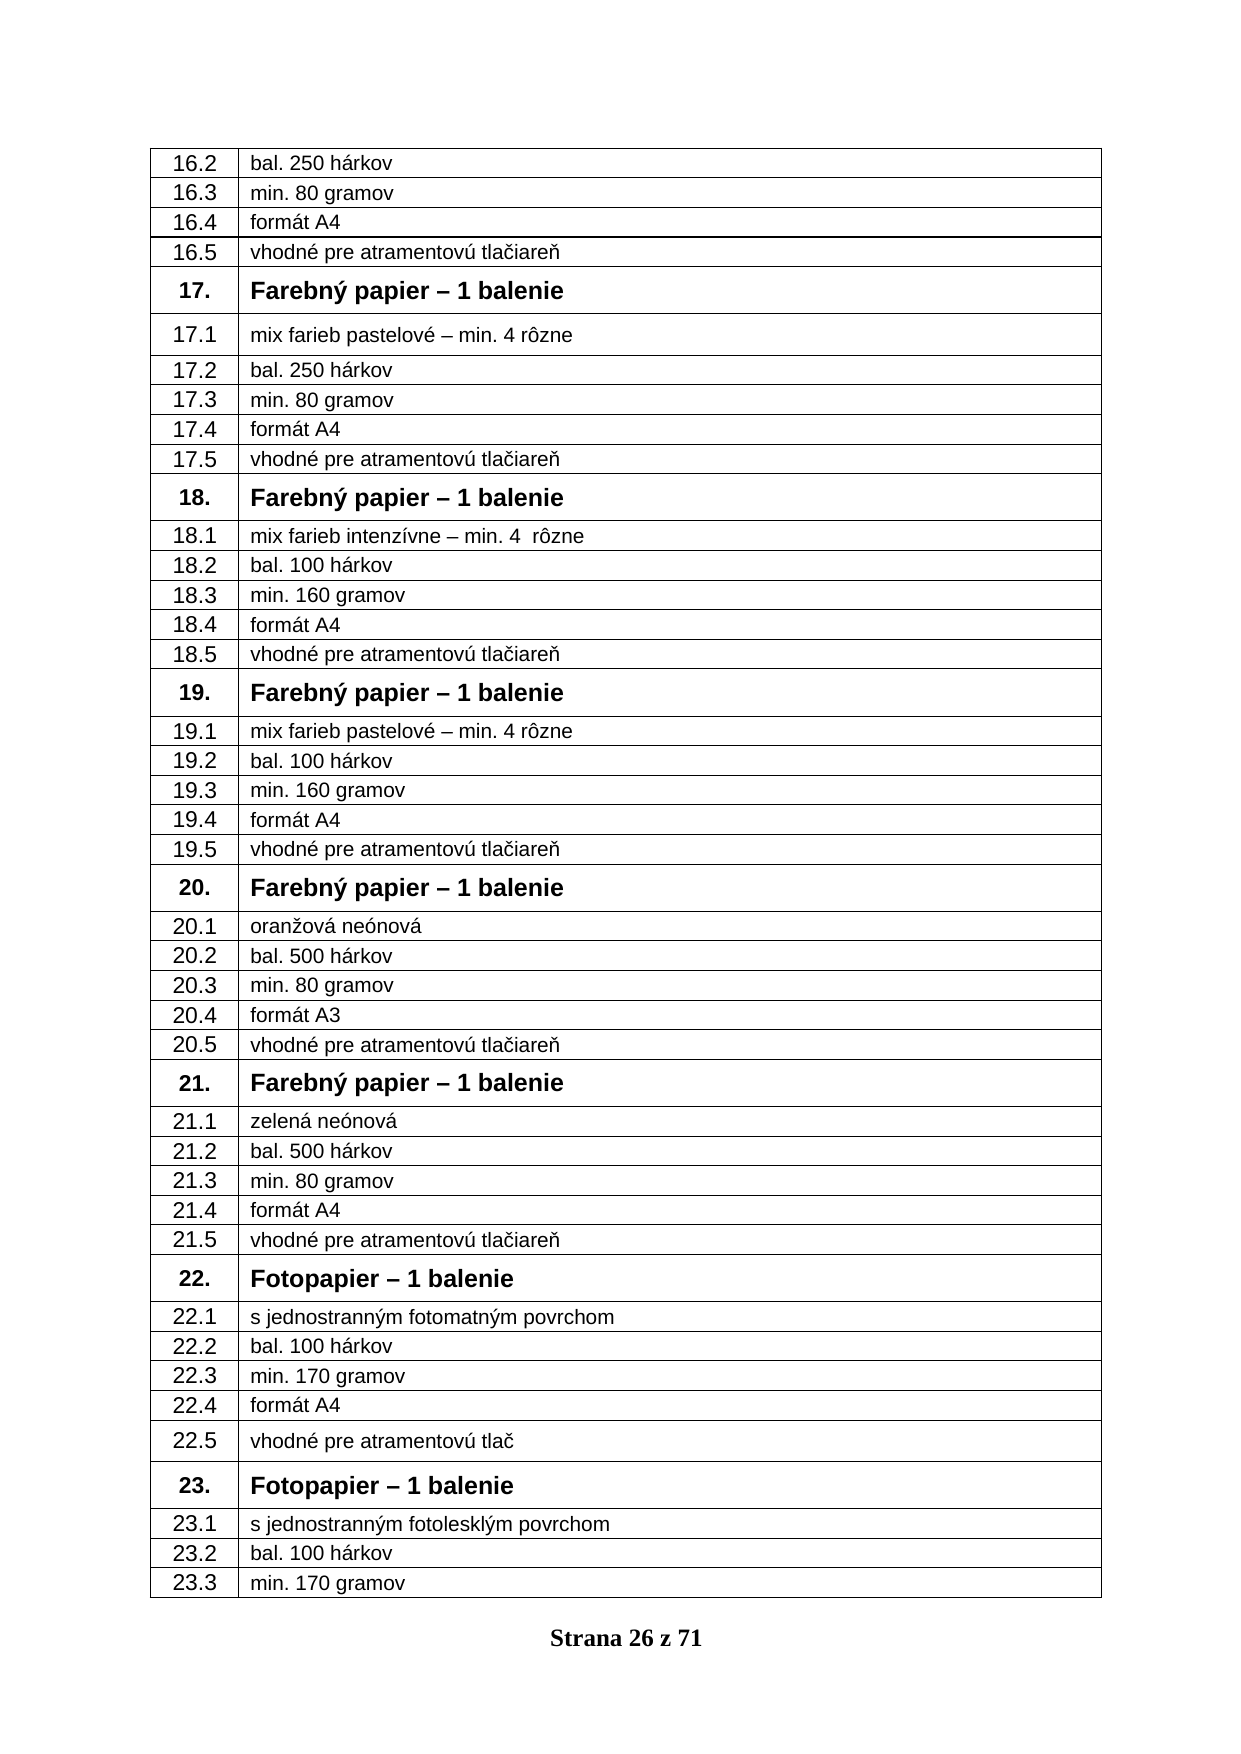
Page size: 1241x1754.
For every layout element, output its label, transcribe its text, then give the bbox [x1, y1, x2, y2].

table_cell 18.2 [151, 551, 238, 579]
table_cell s jednostranným fotomatným povrchom [239, 1302, 1101, 1331]
table_cell 19.1 [151, 717, 238, 745]
table_cell 16.4 [151, 208, 238, 236]
table_cell Farebný papier – 1 balenie [239, 1060, 1101, 1106]
table_cell vhodné pre atramentovú tlačiareň [239, 835, 1101, 863]
table_cell formát A4 [239, 208, 1101, 236]
table_cell min. 160 gramov [239, 581, 1101, 609]
table_cell 19.4 [151, 805, 238, 834]
table_cell min. 170 gramov [239, 1568, 1101, 1597]
table_cell 19.2 [151, 746, 238, 775]
table_cell 18. [151, 474, 238, 520]
table_cell 21.5 [151, 1225, 238, 1254]
table_cell mix farieb pastelové – min. 4 rôzne [239, 314, 1101, 355]
table_cell bal. 100 hárkov [239, 551, 1101, 579]
table_cell 19.3 [151, 776, 238, 804]
table_cell 22.3 [151, 1361, 238, 1390]
table_cell bal. 500 hárkov [239, 941, 1101, 970]
table_cell Fotopapier – 1 balenie [239, 1462, 1101, 1508]
table_cell vhodné pre atramentovú tlačiareň [239, 640, 1101, 668]
table_cell min. 80 gramov [239, 385, 1101, 414]
table_cell 20.4 [151, 1001, 238, 1029]
table_cell 23.2 [151, 1539, 238, 1567]
table_cell 17. [151, 267, 238, 313]
table_cell bal. 250 hárkov [239, 149, 1101, 177]
table_cell vhodné pre atramentovú tlačiareň [239, 1030, 1101, 1059]
table_cell 22.1 [151, 1302, 238, 1331]
table_cell 20.3 [151, 971, 238, 999]
table_cell min. 80 gramov [239, 1166, 1101, 1195]
table_cell oranžová neónová [239, 912, 1101, 940]
table_cell formát A3 [239, 1001, 1101, 1029]
table_cell mix farieb intenzívne – min. 4 rôzne [239, 521, 1101, 550]
table_cell vhodné pre atramentovú tlačiareň [239, 445, 1101, 473]
table_cell min. 160 gramov [239, 776, 1101, 804]
table_cell 19.5 [151, 835, 238, 863]
table_cell 21. [151, 1060, 238, 1106]
table_cell 17.1 [151, 314, 238, 355]
table_cell 23.3 [151, 1568, 238, 1597]
table_cell bal. 500 hárkov [239, 1137, 1101, 1165]
table_cell 17.5 [151, 445, 238, 473]
table_cell bal. 100 hárkov [239, 1332, 1101, 1360]
table_cell Farebný papier – 1 balenie [239, 865, 1101, 911]
table_cell 21.1 [151, 1107, 238, 1136]
table_cell 18.5 [151, 640, 238, 668]
table_cell Farebný papier – 1 balenie [239, 474, 1101, 520]
table_cell formát A4 [239, 1391, 1101, 1419]
table_cell min. 170 gramov [239, 1361, 1101, 1390]
table_cell bal. 100 hárkov [239, 746, 1101, 775]
table_cell 22.5 [151, 1421, 238, 1461]
table_cell 22.4 [151, 1391, 238, 1419]
table_cell vhodné pre atramentovú tlač [239, 1421, 1101, 1461]
table_cell Fotopapier – 1 balenie [239, 1255, 1101, 1301]
table_cell 22.2 [151, 1332, 238, 1360]
table_cell zelená neónová [239, 1107, 1101, 1136]
table_cell 18.3 [151, 581, 238, 609]
table_cell 21.2 [151, 1137, 238, 1165]
table_cell 20. [151, 865, 238, 911]
table_cell min. 80 gramov [239, 178, 1101, 207]
table_cell vhodné pre atramentovú tlačiareň [239, 1225, 1101, 1254]
table_cell 23. [151, 1462, 238, 1508]
table_cell 22. [151, 1255, 238, 1301]
table_cell 18.1 [151, 521, 238, 550]
table_cell s jednostranným fotolesklým povrchom [239, 1509, 1101, 1538]
table_cell 19. [151, 669, 238, 716]
table_cell formát A4 [239, 805, 1101, 834]
table_cell 20.5 [151, 1030, 238, 1059]
table_cell 20.2 [151, 941, 238, 970]
table_cell 18.4 [151, 610, 238, 639]
table_cell 17.2 [151, 356, 238, 384]
table_cell bal. 100 hárkov [239, 1539, 1101, 1567]
table_cell formát A4 [239, 415, 1101, 443]
table_cell Farebný papier – 1 balenie [239, 267, 1101, 313]
table_cell 23.1 [151, 1509, 238, 1538]
table_cell formát A4 [239, 610, 1101, 639]
table_cell 17.3 [151, 385, 238, 414]
table_cell 21.3 [151, 1166, 238, 1195]
table_cell 16.3 [151, 178, 238, 207]
table_cell bal. 250 hárkov [239, 356, 1101, 384]
table_cell 17.4 [151, 415, 238, 443]
table_cell min. 80 gramov [239, 971, 1101, 999]
table_cell 20.1 [151, 912, 238, 940]
table_cell Farebný papier – 1 balenie [239, 669, 1101, 716]
table_cell formát A4 [239, 1196, 1101, 1224]
table_cell vhodné pre atramentovú tlačiareň [239, 238, 1101, 266]
table_cell 16.5 [151, 238, 238, 266]
table_cell 21.4 [151, 1196, 238, 1224]
table_cell 16.2 [151, 149, 238, 177]
table_cell mix farieb pastelové – min. 4 rôzne [239, 717, 1101, 745]
